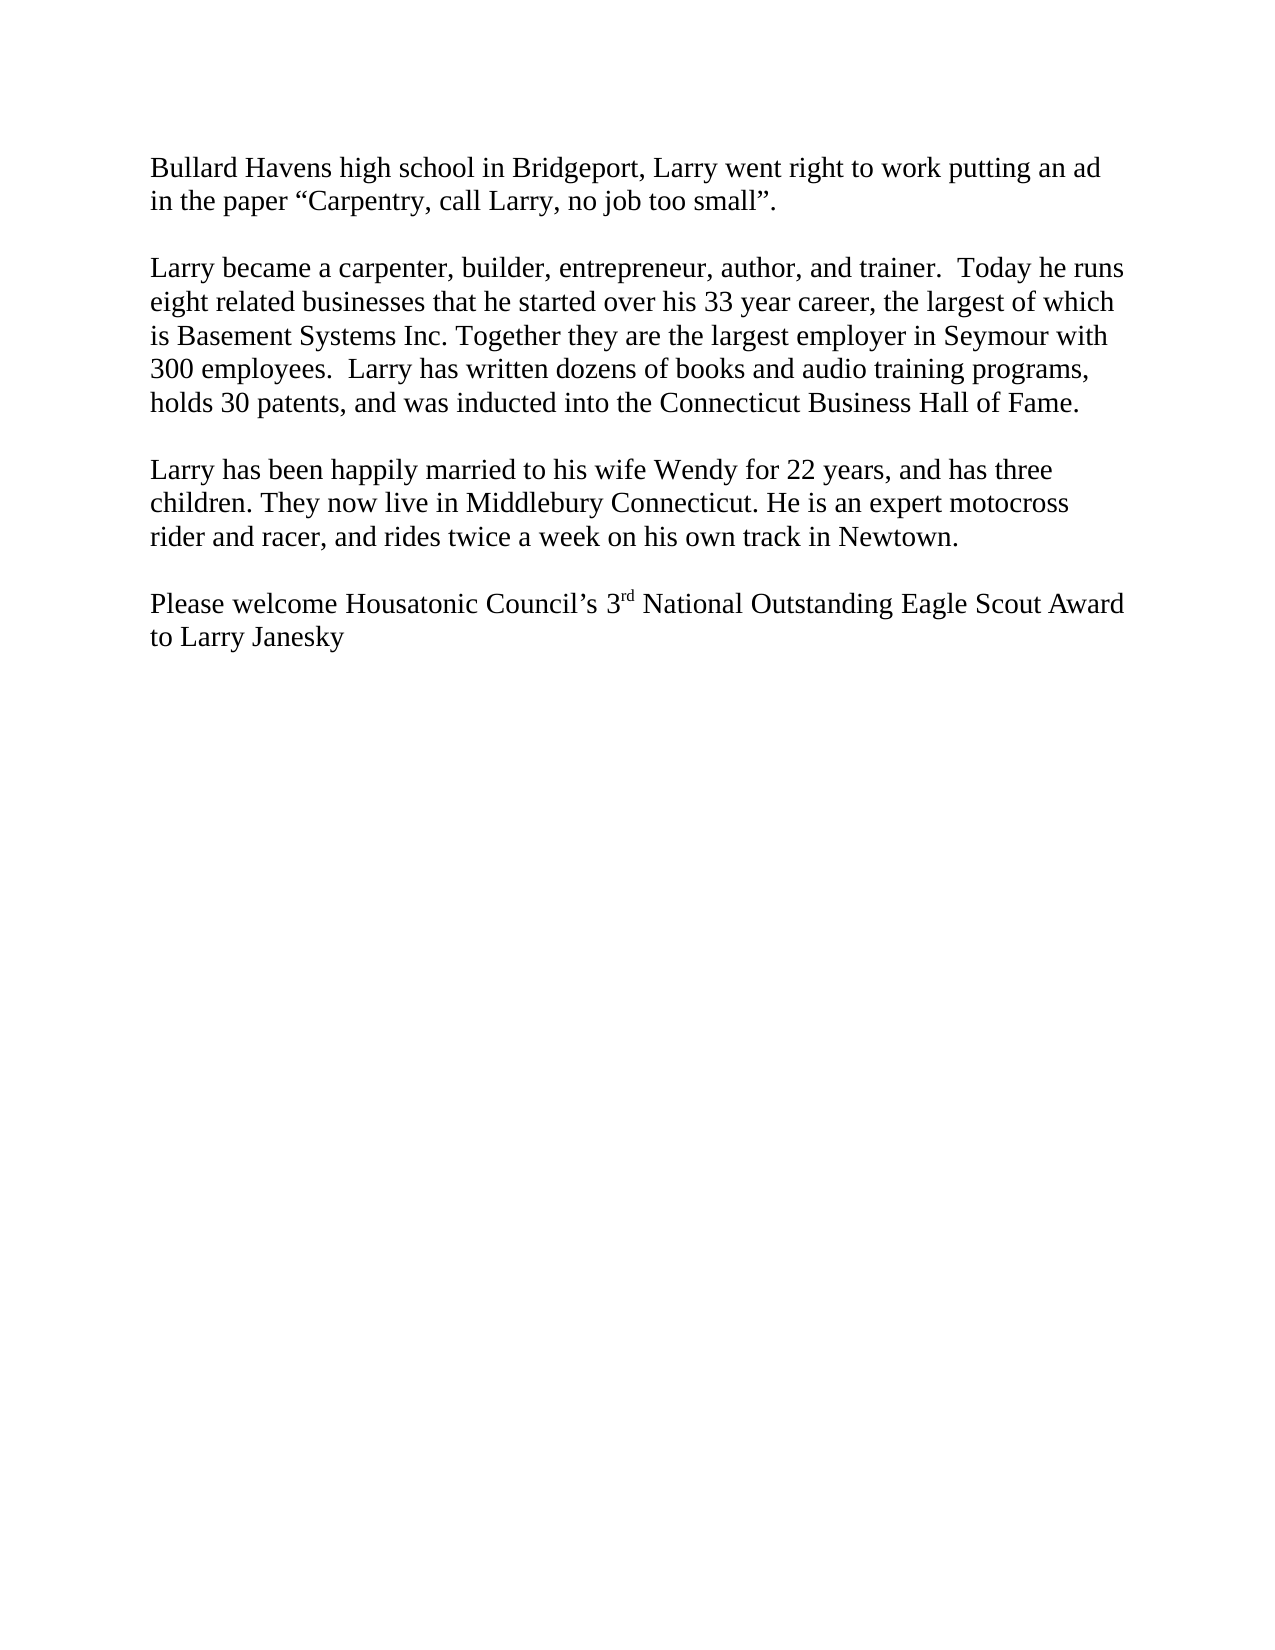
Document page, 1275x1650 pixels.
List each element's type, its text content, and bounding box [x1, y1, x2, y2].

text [150, 150, 1125, 217]
text Larry became a carpenter, builder, entrepreneur, author, and trainer. Today he runs eight related businesses that he started over his 33 year career, the largest of which is Basement Systems Inc. Together they are the largest employer in Seymour with 300 employees. Larry has written dozens of books and audio training programs, holds 30 patents, and was inducted into the Connecticut Business Hall of Fame. [150, 251, 1125, 418]
text Please welcome Housatonic Council’s 3rd National Outstanding Eagle Scout Award to Larry Janesky [150, 586, 1125, 653]
text Larry has been happily married to his wife Wendy for 22 years, and has three children. They now live in Middlebury Connecticut. He is an expert motocross rider and racer, and rides twice a week on his own track in Newtown. [150, 452, 1125, 552]
